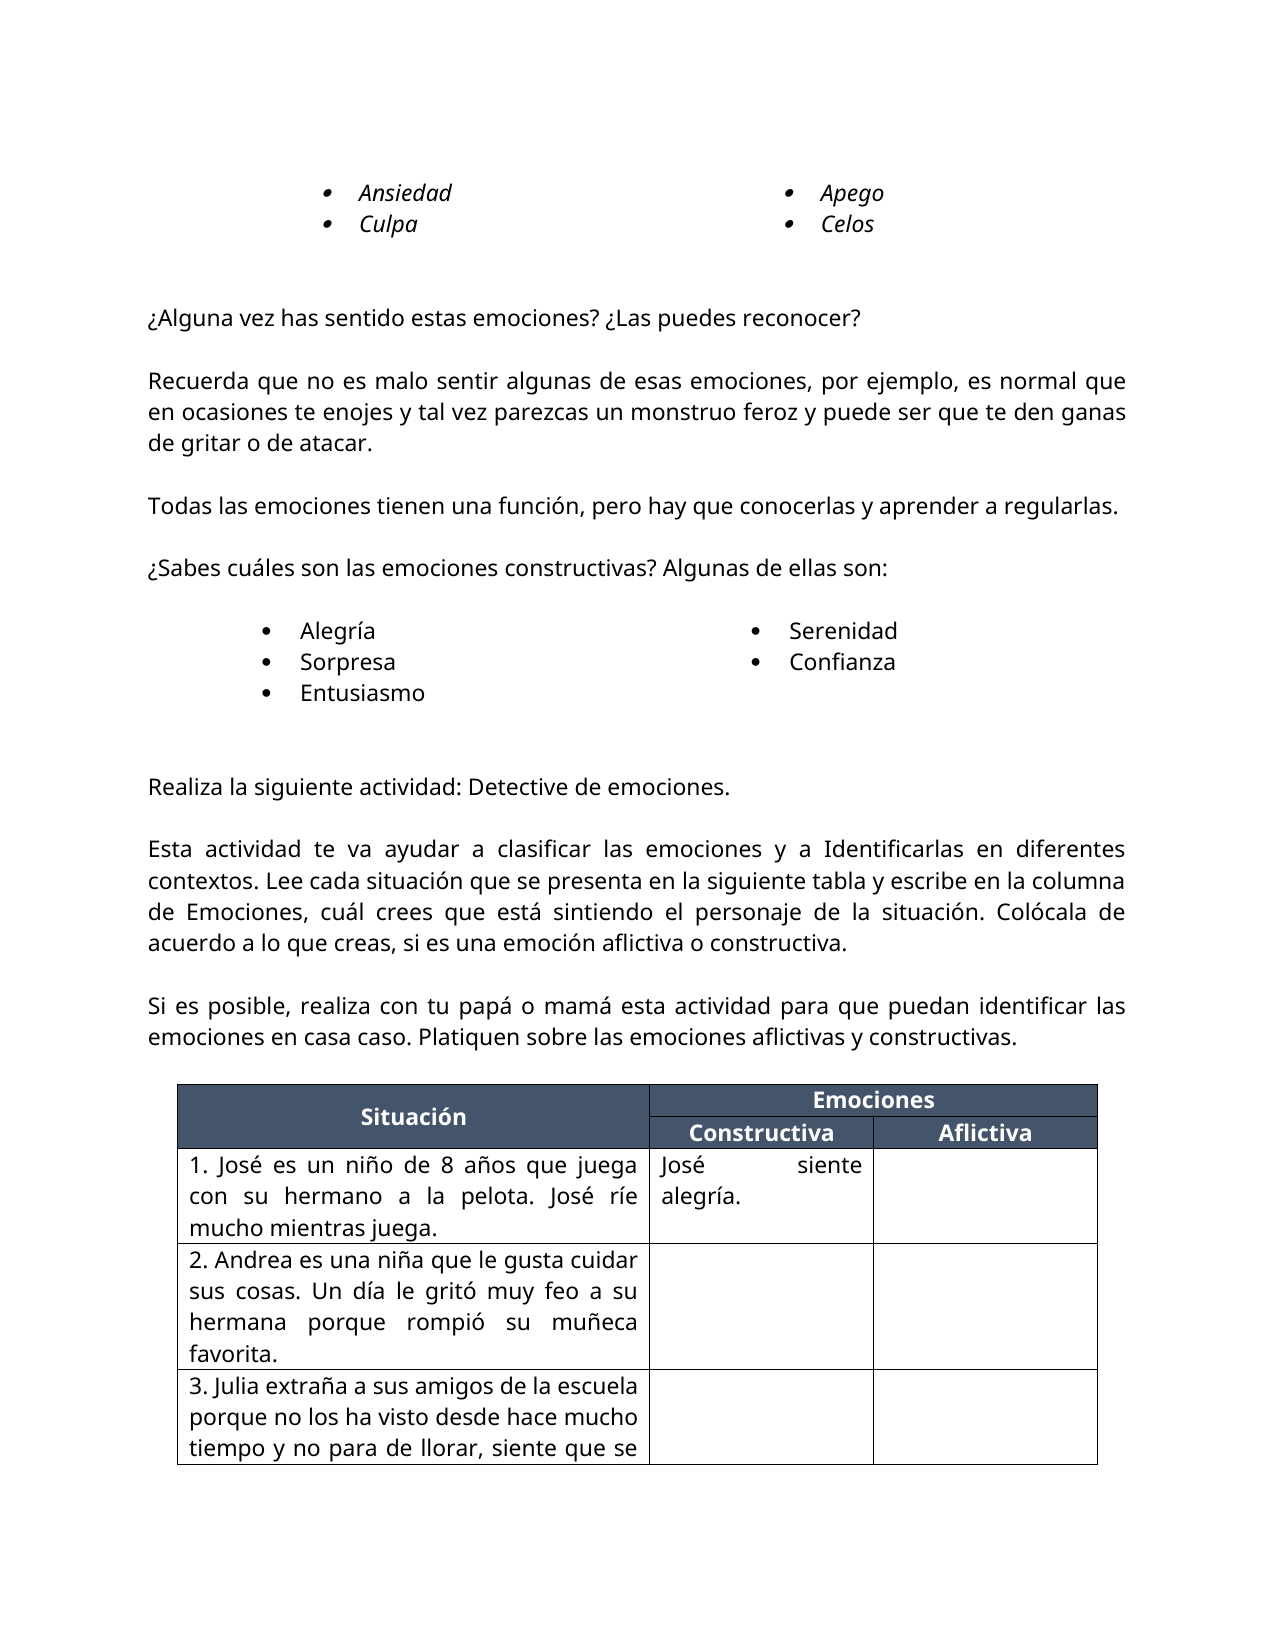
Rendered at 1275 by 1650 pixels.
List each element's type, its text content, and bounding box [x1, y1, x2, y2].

text ¿Sabes cuáles son las emociones constructivas? Algunas de ellas son: [148, 552, 1127, 583]
table_cell Aflictiva [874, 1117, 1097, 1148]
text Todas las emociones tienen una función, pero hay que conocerlas y aprender a regularlas. [148, 490, 1127, 521]
table_cell 2. Andrea es una niña que le gusta cuidar sus cosas. Un día le gritó muy feo a su hermana porque rompió su muñeca favorita. [178, 1244, 649, 1369]
table_header Serenidad Confianza [637, 615, 1126, 740]
text Si es posible, realiza con tu papá o mamá esta actividad para que puedan identificar las emociones en casa caso. Platiquen sobre las emociones aflictivas y constructivas. [148, 990, 1127, 1052]
table_cell [650, 1370, 873, 1464]
table_cell [874, 1370, 1097, 1464]
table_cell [178, 1370, 649, 1464]
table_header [669, 177, 1127, 271]
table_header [207, 177, 668, 271]
table_cell [874, 1149, 1097, 1243]
text Esta actividad te va ayudar a clasificar las emociones y a Identificarlas en diferentes contextos. Lee cada situación que se presenta en la siguiente tabla y escribe en la columna de Emociones, cuál crees que está sintiendo el personaje de la situación. Colócala de acuerdo a lo que creas, si es una emoción aflictiva o constructiva. [148, 833, 1127, 958]
table_header Emociones [650, 1085, 1097, 1116]
table_header Situación [178, 1085, 649, 1148]
table_cell 1. José es un niño de 8 años que juega con su hermano a la pelota. José ríe mucho mientras juega. [178, 1149, 649, 1243]
table_cell [874, 1244, 1097, 1369]
table_cell Constructiva [650, 1117, 873, 1148]
table_cell José siente alegría. [650, 1149, 873, 1243]
text Realiza la siguiente actividad: Detective de emociones. [148, 771, 1127, 802]
text Recuerda que no es malo sentir algunas de esas emociones, por ejemplo, es normal que en ocasiones te enojes y tal vez parezcas un monstruo feroz y puede ser que te den ganas de gritar o de atacar. [148, 365, 1127, 458]
table_cell [650, 1244, 873, 1369]
text ¿Alguna vez has sentido estas emociones? ¿Las puedes reconocer? [148, 302, 1127, 333]
table_header Alegría Sorpresa Entusiasmo [148, 615, 637, 740]
